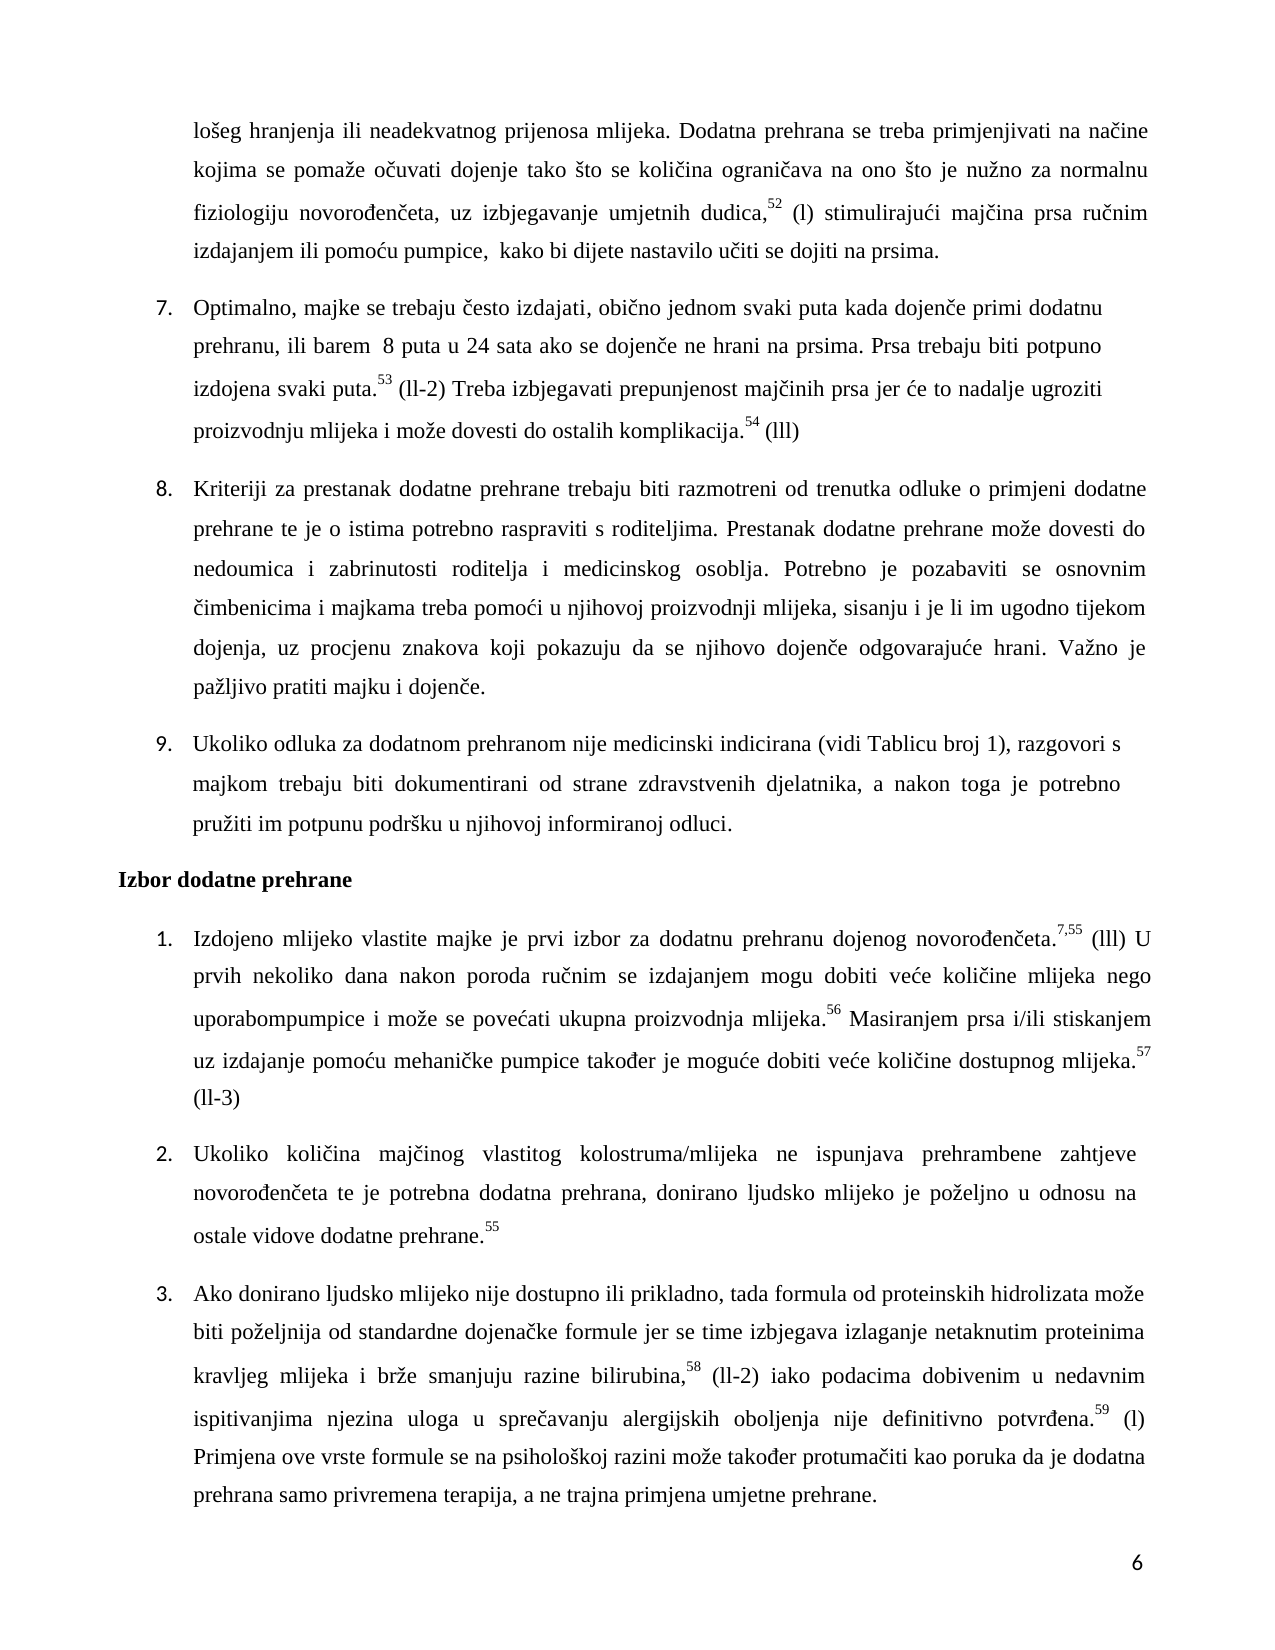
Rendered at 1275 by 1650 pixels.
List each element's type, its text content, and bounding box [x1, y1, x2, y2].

list Izdojeno mlijeko vlastite majke je prvi izbor za dodatnu prehranu dojenog novorođenčeta.7,55 (lll) U prvih nekoliko dana nakon poroda ručnim se izdajanjem mogu dobiti veće količine mlijeka nego uporabompumpice i može se povećati ukupna proizvodnja mlijeka.56 Masiranjem prsa i/ili stiskanjem uz izdajanje pomoću mehaničke pumpice također je moguće dobiti veće količine dostupnog mlijeka.57 (ll-3) [156, 921, 1152, 1110]
list Ako donirano ljudsko mlijeko nije dostupno ili prikladno, tada formula od proteinskih hidrolizata može biti poželjnija od standardne dojenačke formule jer se time izbjegava izlaganje netaknutim proteinima kravljeg mlijeka i brže smanjuju razine bilirubina,58 (ll-2) iako podacima dobivenim u nedavnim ispitivanjima njezina uloga u sprečavanju alergijskih oboljenja nije definitivno potvrđena.59 (l) Primjena ove vrste formule se na psihološkoj razini može također protumačiti kao poruka da je dodatna prehrana samo privremena terapija, a ne trajna primjena umjetne prehrane. [156, 1279, 1145, 1508]
list Ukoliko količina majčinog vlastitog kolostruma/mlijeka ne ispunjava prehrambene zahtjeve novorođenčeta te je potrebna dodatna prehrana, donirano ljudsko mlijeko je poželjno u odnosu na ostale vidove dodatne prehrane.55 [156, 1139, 1137, 1248]
subtitle Izbor dodatne prehrane [118, 866, 1169, 892]
list Optimalno, majke se trebaju često izdajati, obično jednom svaki puta kada dojenče primi dodatnu prehranu, ili barem 8 puta u 24 sata ako se dojenče ne hrani na prsima. Prsa trebaju biti potpuno izdojena svaki puta.53 (ll-2) Treba izbjegavati prepunjenost majčinih prsa jer će to nadalje ugroziti proizvodnju mlijeka i može dovesti do ostalih komplikacija.54 (lll) [156, 293, 1103, 444]
list Kriteriji za prestanak dodatne prehrane trebaju biti razmotreni od trenutka odluke o primjeni dodatne prehrane te je o istima potrebno raspraviti s roditeljima. Prestanak dodatne prehrane može dovesti do nedoumica i zabrinutosti roditelja i medicinskog osoblja. Potrebno je pozabaviti se osnovnim čimbenicima i majkama treba pomoći u njihovoj proizvodnji mlijeka, sisanju i je li im ugodno tijekom dojenja, uz procjenu znakova koji pokazuju da se njihovo dojenče odgovarajuće hrani. Važno je pažljivo pratiti majku i dojenče. [156, 474, 1146, 699]
list Ukoliko odluka za dodatnom prehranom nije medicinski indicirana (vidi Tablicu broj 1), razgovori s majkom trebaju biti dokumentirani od strane zdravstvenih djelatnika, a nakon toga je potrebno pružiti im potpunu podršku u njihovoj informiranoj odluci. [155, 729, 1121, 836]
text lošeg hranjenja ili neadekvatnog prijenosa mlijeka. Dodatna prehrana se treba primjenjivati na načine kojima se pomaže očuvati dojenje tako što se količina ograničava na ono što je nužno za normalnu fiziologiju novorođenčeta, uz izbjegavanje umjetnih dudica,52 (l) stimulirajući majčina prsa ručnim izdajanjem ili pomoću pumpice, kako bi dijete nastavilo učiti se dojiti na prsima. [193, 118, 1148, 263]
